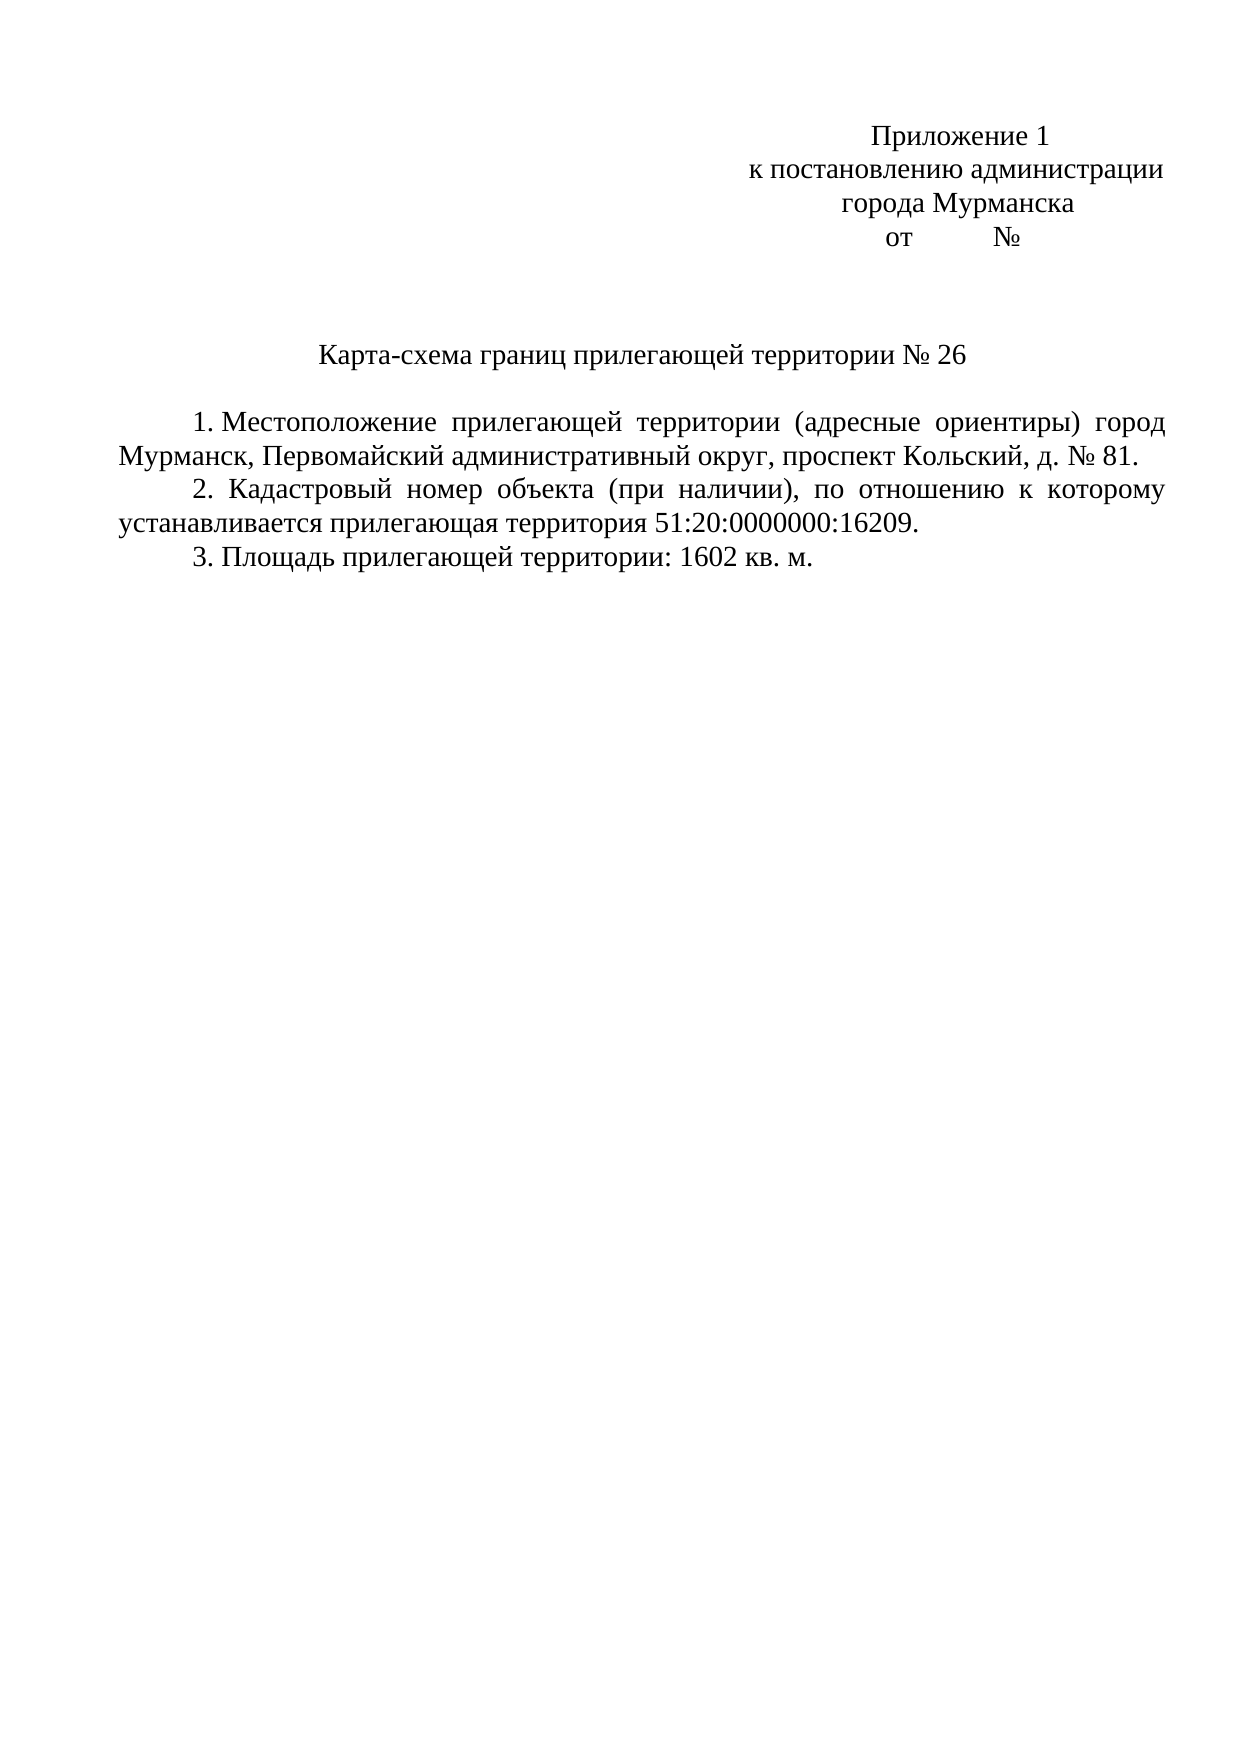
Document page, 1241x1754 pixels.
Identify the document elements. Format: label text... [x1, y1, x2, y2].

text города Мурманска [812, 185, 1167, 219]
text Карта-схема границ прилегающей территории № 26 [118, 337, 1167, 371]
text от № [738, 219, 1167, 252]
text 3. Площадь прилегающей территории: 1602 кв. м. [118, 539, 1167, 572]
text 2. Кадастровый номер объекта (при наличии), по отношению к которому устанавливается прилегающая территория 51:20:0000000:16209. [118, 472, 1167, 539]
text к постановлению администрации [738, 152, 1167, 185]
list 1. Местоположение прилегающей территории (адресные ориентиры) город Мурманск, Первомайский административный округ, проспект Кольский, д. № 81. [118, 404, 1167, 472]
text Приложение 1 [812, 118, 1167, 152]
